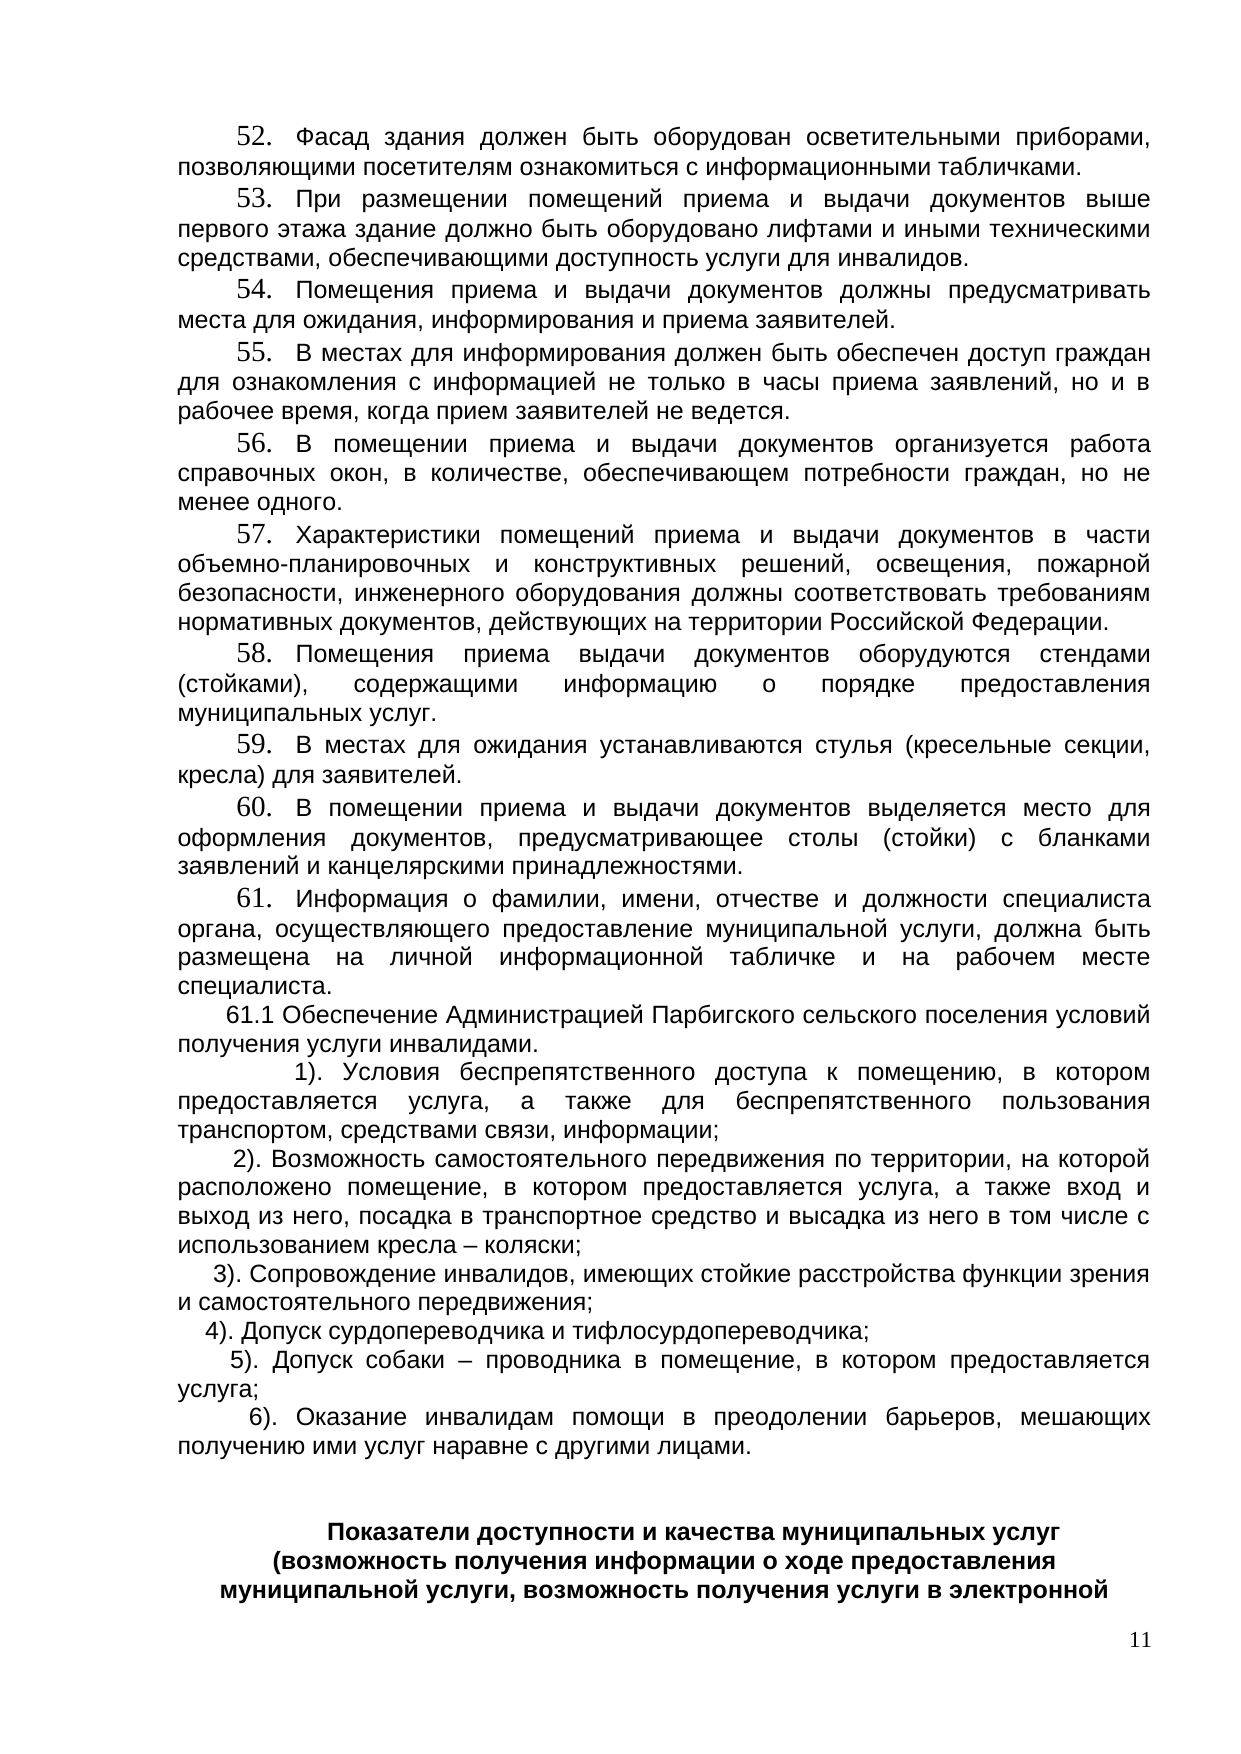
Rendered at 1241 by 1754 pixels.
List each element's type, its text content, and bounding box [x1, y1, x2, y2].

text 3). Сопровождение инвалидов, имеющих стойкие расстройства функции зрения и самостоятельного передвижения; [177, 1258, 1152, 1316]
text 2). Возможность самостоятельного передвижения по территории, на которой расположено помещение, в котором предоставляется услуга, а также вход и выход из него, посадка в транспортное средство и высадка из него в том числе с использованием кресла – коляски; [177, 1143, 1152, 1258]
list Помещения приема и выдачи документов должны предусматривать места для ожидания, информирования и приема заявителей. [177, 271, 1152, 334]
list При размещении помещений приема и выдачи документов выше первого этажа здание должно быть оборудовано лифтами и иными техническими средствами, обеспечивающими доступность услуги для инвалидов. [177, 180, 1152, 271]
text 6). Оказание инвалидам помощи в преодолении барьеров, мешающих получению ими услуг наравне с другими лицами. [177, 1402, 1152, 1460]
text 4). Допуск сурдопереводчика и тифлосурдопереводчика; [177, 1316, 1152, 1345]
text 1). Условия беспрепятственного доступа к помещению, в котором предоставляется услуга, а также для беспрепятственного пользования транспортом, средствами связи, информации; [177, 1057, 1152, 1143]
list В местах для ожидания устанавливаются стулья (кресельные секции, кресла) для заявителей. [177, 727, 1152, 789]
list Характеристики помещений приема и выдачи документов в части объемно-планировочных и конструктивных решений, освещения, пожарной безопасности, инженерного оборудования должны соответствовать требованиям нормативных документов, действующих на территории Российской Федерации. [177, 516, 1152, 636]
list Информация о фамилии, имени, отчестве и должности специалиста органа, осуществляющего предоставление муниципальной услуги, должна быть размещена на личной информационной табличке и на рабочем месте специалиста. [177, 880, 1152, 1000]
text 5). Допуск собаки – проводника в помещение, в котором предоставляется услуга; [177, 1345, 1152, 1402]
list Фасад здания должен быть оборудован осветительными приборами, позволяющими посетителям ознакомиться с информационными табличками. [177, 118, 1152, 180]
list Помещения приема выдачи документов оборудуются стендами (стойками), содержащими информацию о порядке предоставления муниципальных услуг. [177, 636, 1152, 727]
list В помещении приема и выдачи документов выделяется место для оформления документов, предусматривающее столы (стойки) с бланками заявлений и канцелярскими принадлежностями. [177, 789, 1152, 880]
text 61.1 Обеспечение Администрацией Парбигского сельского поселения условий получения услуги инвалидами. [177, 1000, 1152, 1057]
list В местах для информирования должен быть обеспечен доступ граждан для ознакомления с информацией не только в часы приема заявлений, но и в рабочее время, когда прием заявителей не ведется. [177, 334, 1152, 425]
list В помещении приема и выдачи документов организуется работа справочных окон, в количестве, обеспечивающем потребности граждан, но не менее одного. [177, 425, 1152, 516]
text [177, 1517, 1152, 1603]
